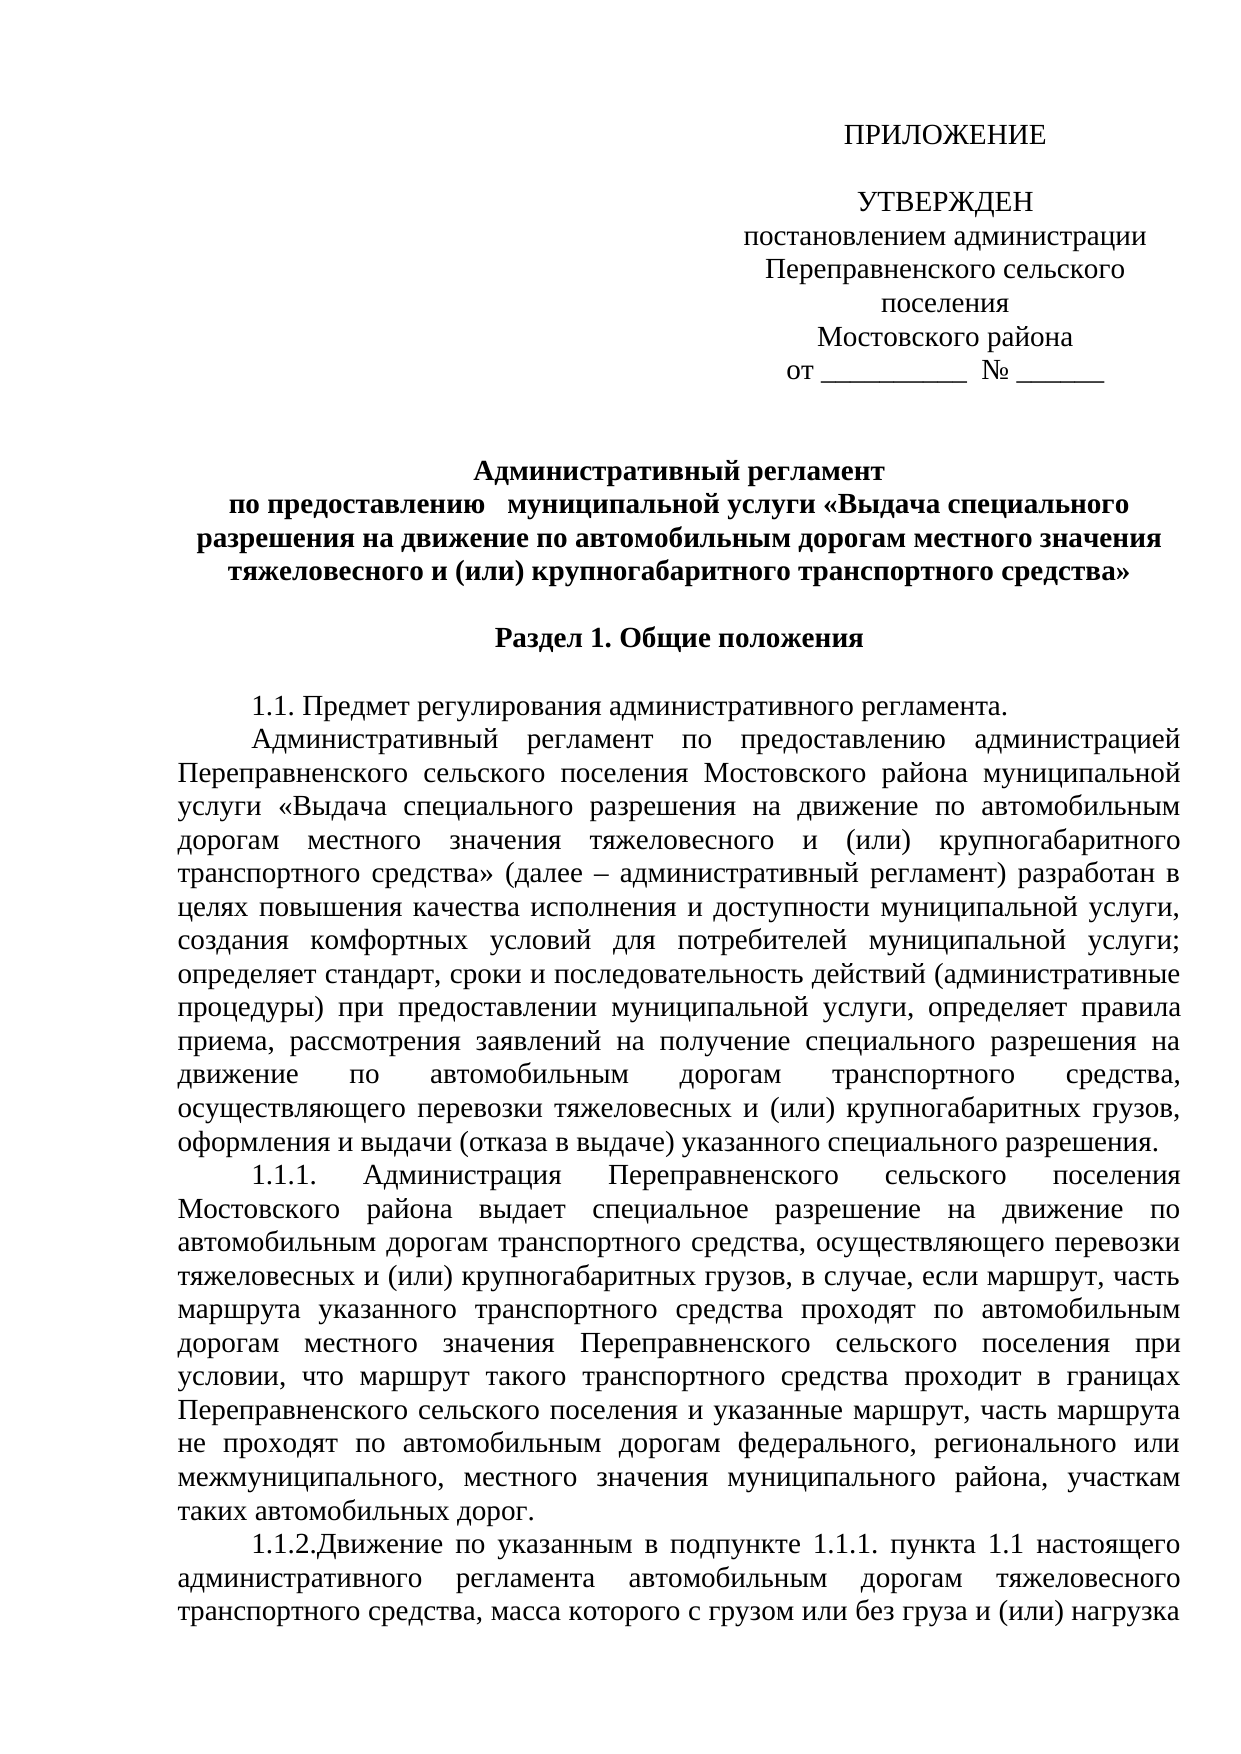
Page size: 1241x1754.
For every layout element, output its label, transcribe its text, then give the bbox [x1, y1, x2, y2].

text Административный регламент [177, 453, 1181, 486]
text постановлением администрации [709, 218, 1181, 252]
text от __________ № ______ [709, 352, 1181, 386]
text 1.1.1. Администрация Переправненского сельского поселения Мостовского района выдает специальное разрешение на движение по автомобильным дорогам транспортного средства, осуществляющего перевозки тяжеловесных и (или) крупногабаритных грузов, в случае, если маршрут, часть маршрута указанного транспортного средства проходят по автомобильным дорогам местного значения Переправненского сельского поселения при условии, что маршрут такого транспортного средства проходит в границах Переправненского сельского поселения и указанные маршрут, часть маршрута не проходят по автомобильным дорогам федерального, регионального или межмуниципального, местного значения муниципального района, участкам таких автомобильных дорог. [177, 1157, 1181, 1526]
text ПРИЛОЖЕНИЕ [709, 117, 1181, 151]
text Мостовского района [709, 319, 1181, 352]
text УТВЕРЖДЕН [709, 184, 1181, 218]
text 1.1. Предмет регулирования административного регламента. [177, 688, 1181, 721]
text Административный регламент по предоставлению администрацией Переправненского сельского поселения Мостовского района муниципальной услуги «Выдача специального разрешения на движение по автомобильным дорогам местного значения тяжеловесного и (или) крупногабаритного транспортного средства» (далее – административный регламент) разработан в целях повышения качества исполнения и доступности муниципальной услуги, создания комфортных условий для потребителей муниципальной услуги; определяет стандарт, сроки и последовательность действий (административные процедуры) при предоставлении муниципальной услуги, определяет правила приема, рассмотрения заявлений на получение специального разрешения на движение по автомобильным дорогам транспортного средства, осуществляющего перевозки тяжеловесных и (или) крупногабаритных грузов, оформления и выдачи (отказа в выдаче) указанного специального разрешения. [177, 721, 1181, 1157]
text по предоставлению муниципальной услуги «Выдача специального разрешения на движение по автомобильным дорогам местного значения тяжеловесного и (или) крупногабаритного транспортного средства» [177, 486, 1181, 587]
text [177, 1526, 1181, 1627]
text Переправненского сельского поселения [709, 252, 1181, 319]
text Раздел 1. Общие положения [177, 621, 1181, 654]
